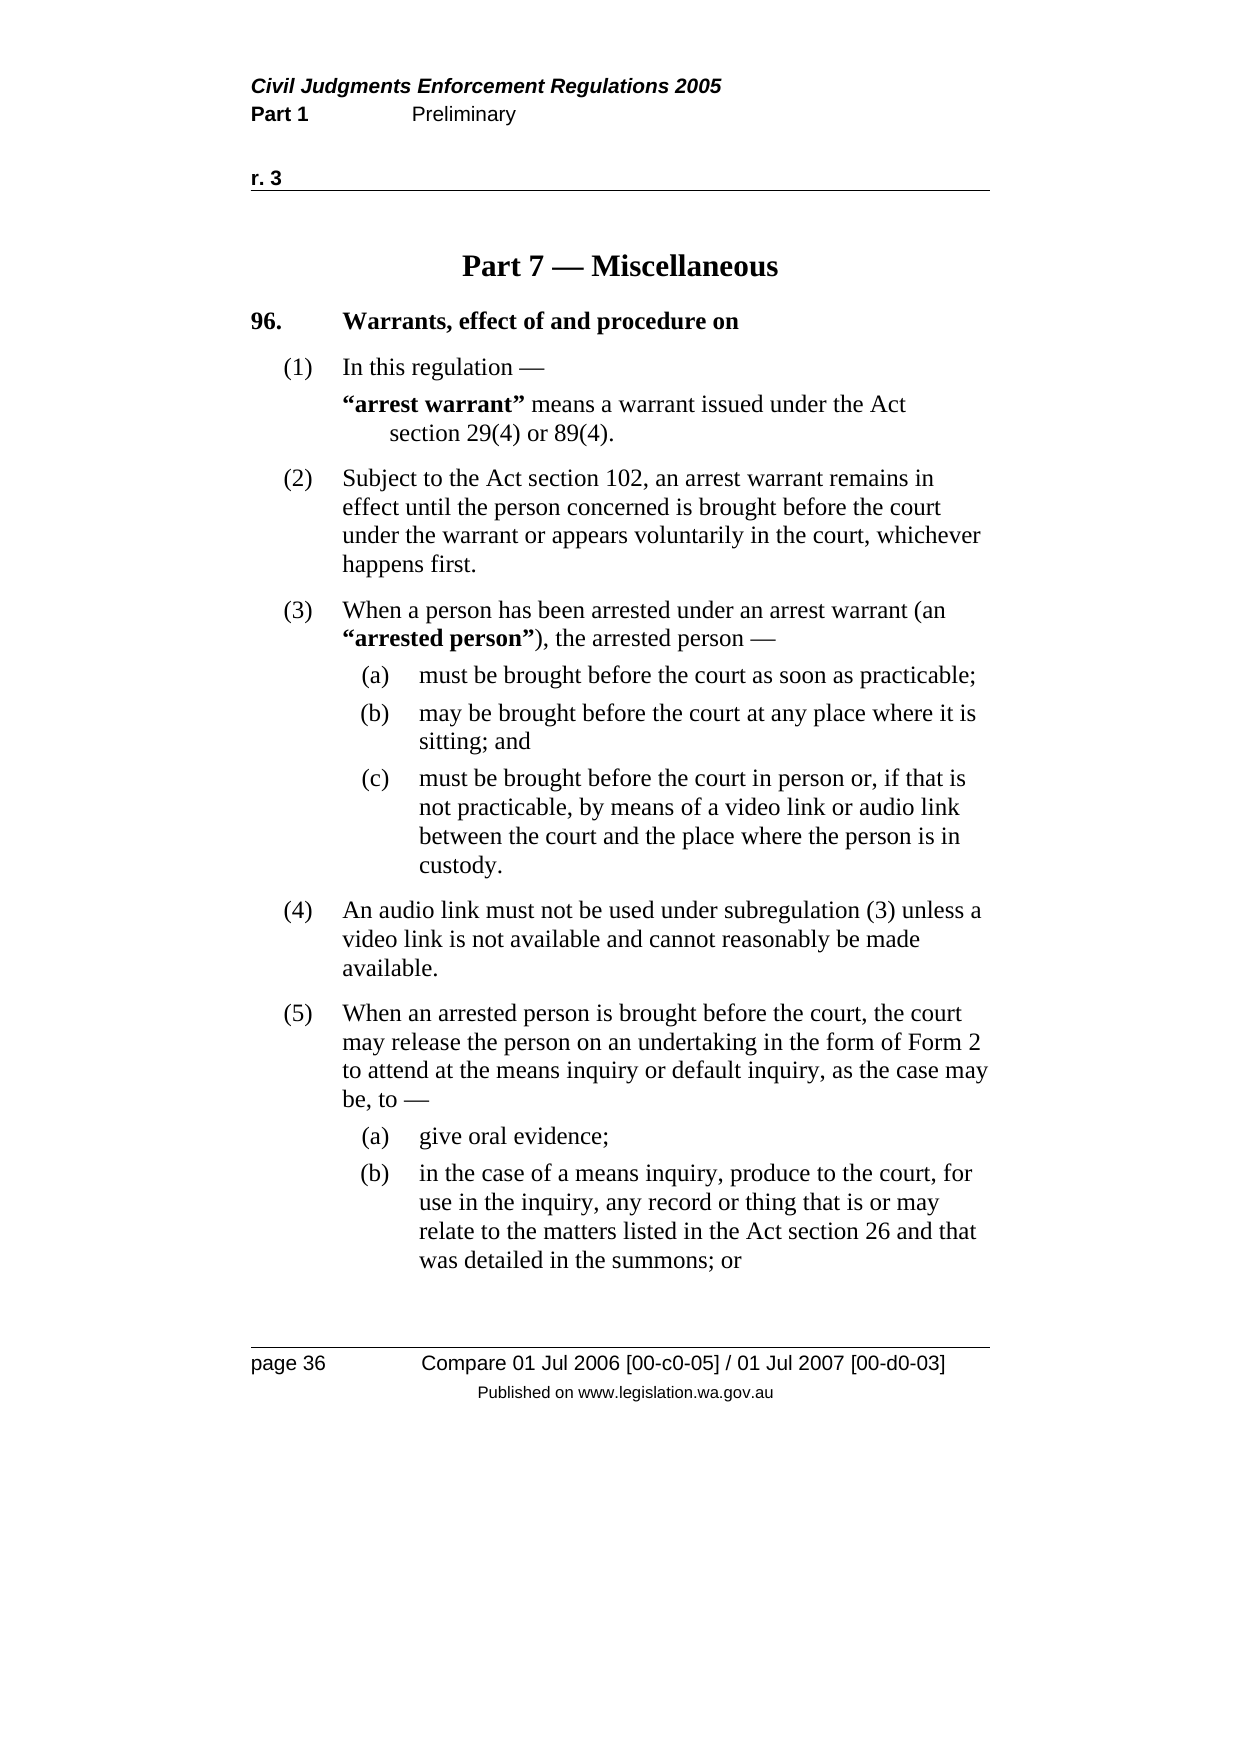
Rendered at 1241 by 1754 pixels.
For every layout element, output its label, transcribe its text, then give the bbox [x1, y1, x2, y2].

text (a) must be brought before the court as soon as practicable; [251, 661, 990, 689]
text (c) must be brought before the court in person or, if that is not practicable, by means of a video link or audio link between the court and the place where the person is in custody. [251, 763, 990, 878]
text (1) In this regulation — [251, 352, 990, 381]
text (2) Subject to the Act section 102, an arrest warrant remains in effect until the person concerned is brought before the court under the warrant or appears voluntarily in the court, whichever happens first. [251, 463, 990, 578]
text (a) give oral evidence; [251, 1121, 990, 1150]
text “arrest warrant” means a warrant issued under the Act section 29(4) or 89(4). [251, 389, 990, 446]
subtitle 96. Warrants, effect of and procedure on [251, 306, 990, 335]
text (3) When a person has been arrested under an arrest warrant (an “arrested person”), the arrested person — [251, 595, 990, 652]
text (b) in the case of a means inquiry, produce to the court, for use in the inquiry, any record or thing that is or may relate to the matters listed in the Act section 26 and that was detailed in the summons; or [251, 1158, 990, 1273]
text (5) When an arrested person is brought before the court, the court may release the person on an undertaking in the form of Form 2 to attend at the means inquiry or default inquiry, as the case may be, to — [251, 998, 990, 1113]
text (4) An audio link must not be used under subregulation (3) unless a video link is not available and cannot reasonably be made available. [251, 895, 990, 981]
subtitle Part 7 — Miscellaneous [251, 247, 990, 283]
text (b) may be brought before the court at any place where it is sitting; and [251, 698, 990, 755]
